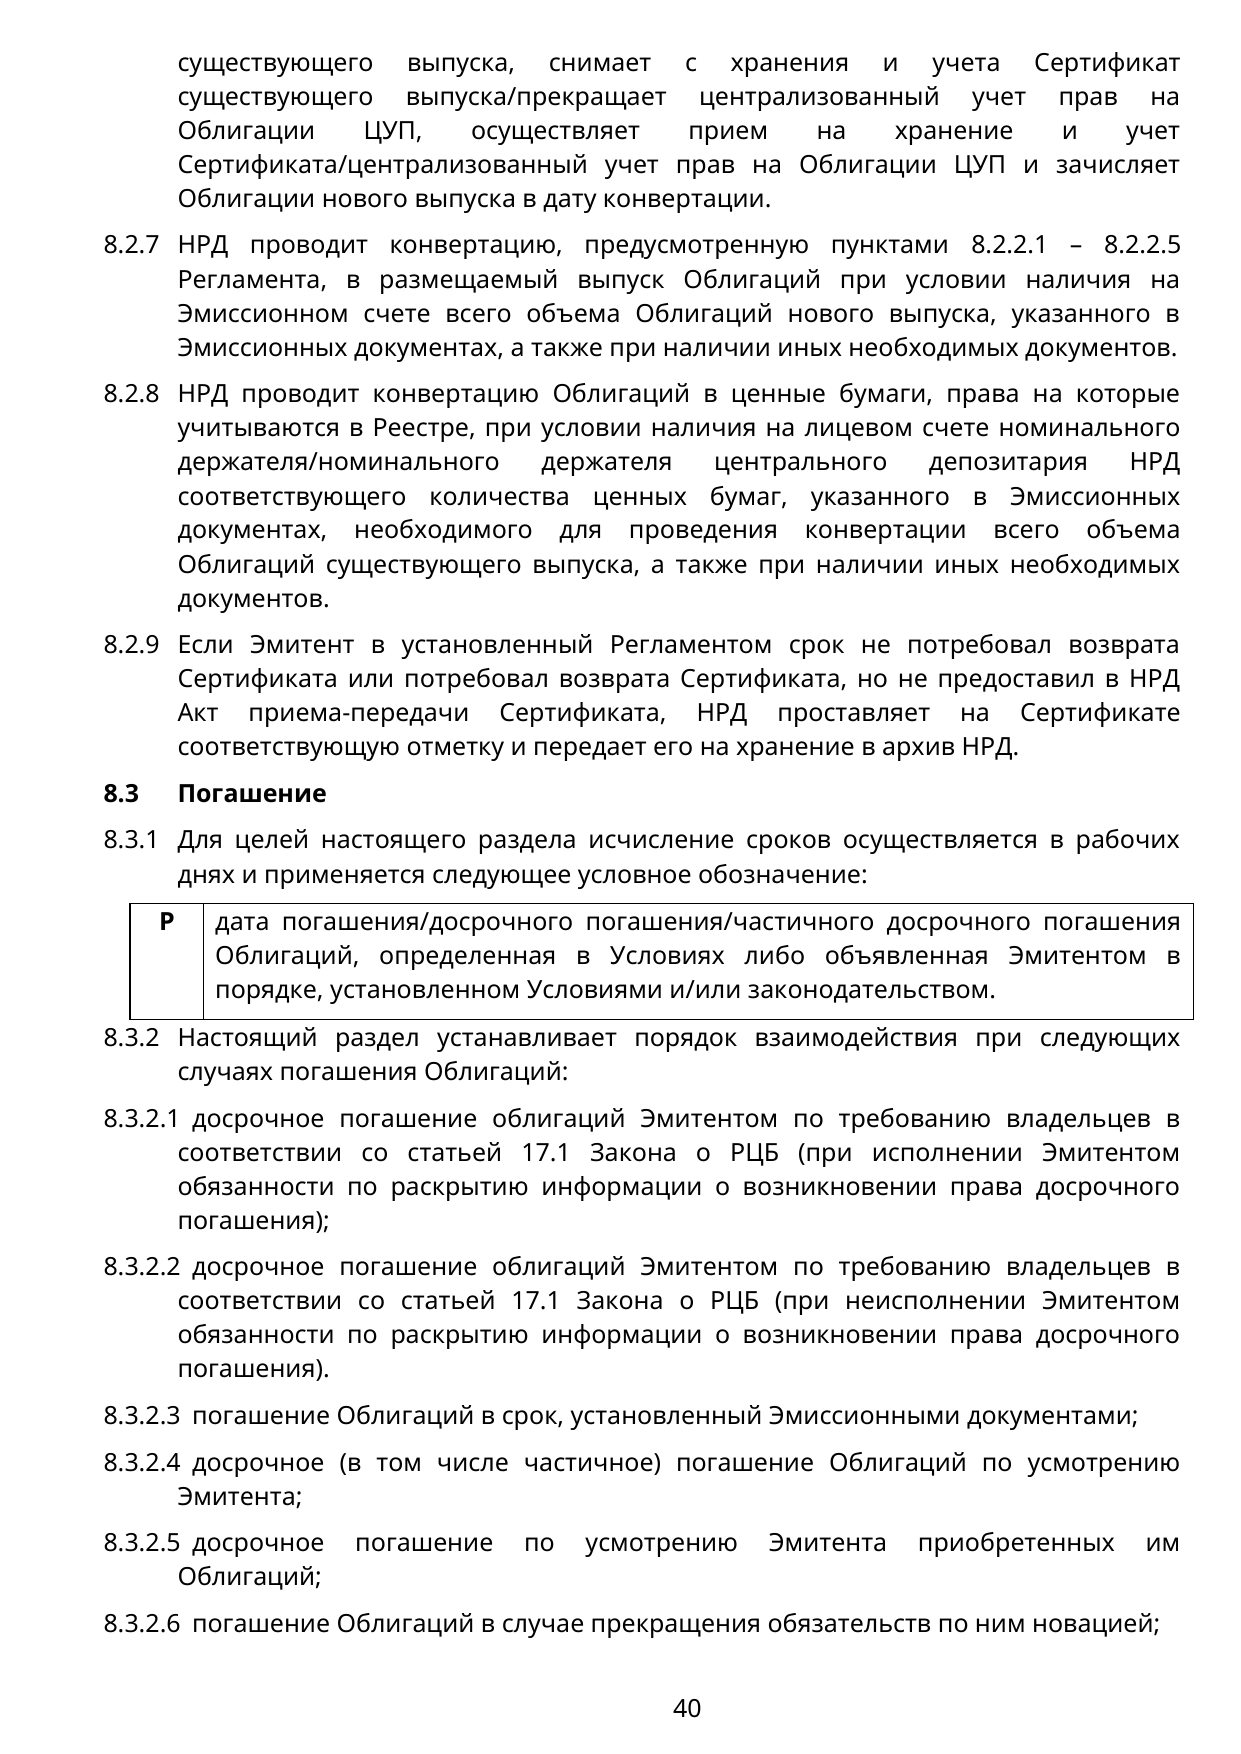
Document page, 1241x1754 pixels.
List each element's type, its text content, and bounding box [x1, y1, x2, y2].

table_header дата погашения/досрочного погашения/частичного досрочного погашения Облигаций, определенная в Условиях либо объявленная Эмитентом в порядке, установленном Условиями и/или законодательством. [204, 904, 1193, 1018]
subtitle Погашение [103, 776, 1181, 810]
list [103, 44, 1181, 215]
list досрочное погашение облигаций Эмитентом по требованию владельцев в соответствии со статьей 17.1 Закона о РЦБ (при неисполнении Эмитентом обязанности по раскрытию информации о возникновении права досрочного погашения). [103, 1249, 1181, 1385]
list досрочное погашение по усмотрению Эмитента приобретенных им Облигаций; [103, 1525, 1181, 1593]
list Настоящий раздел устанавливает порядок взаимодействия при следующих случаях погашения Облигаций: [103, 1019, 1181, 1088]
table_header Р [131, 904, 203, 1018]
list досрочное (в том числе частичное) погашение Облигаций по усмотрению Эмитента; [103, 1444, 1181, 1512]
list Для целей настоящего раздела исчисление сроков осуществляется в рабочих днях и применяется следующее условное обозначение: [103, 822, 1181, 890]
list погашение Облигаций в случае прекращения обязательств по ним новацией; [103, 1606, 1181, 1639]
list Если Эмитент в установленный Регламентом срок не потребовал возврата Сертификата или потребовал возврата Сертификата, но не предоставил в НРД Акт приема-передачи Сертификата, НРД проставляет на Сертификате соответствующую отметку и передает его на хранение в архив НРД. [103, 627, 1181, 763]
list НРД проводит конвертацию Облигаций в ценные бумаги, права на которые учитываются в Реестре, при условии наличия на лицевом счете номинального держателя/номинального держателя центрального депозитария НРД соответствующего количества ценных бумаг, указанного в Эмиссионных документах, необходимого для проведения конвертации всего объема Облигаций существующего выпуска, а также при наличии иных необходимых документов. [103, 376, 1181, 614]
list НРД проводит конвертацию, предусмотренную пунктами 8.2.2.1 – 8.2.2.5 Регламента, в размещаемый выпуск Облигаций при условии наличия на Эмиссионном счете всего объема Облигаций нового выпуска, указанного в Эмиссионных документах, а также при наличии иных необходимых документов. [103, 227, 1181, 363]
list погашение Облигаций в срок, установленный Эмиссионными документами; [103, 1398, 1181, 1432]
list досрочное погашение облигаций Эмитентом по требованию владельцев в соответствии со статьей 17.1 Закона о РЦБ (при исполнении Эмитентом обязанности по раскрытию информации о возникновении права досрочного погашения); [103, 1100, 1181, 1236]
